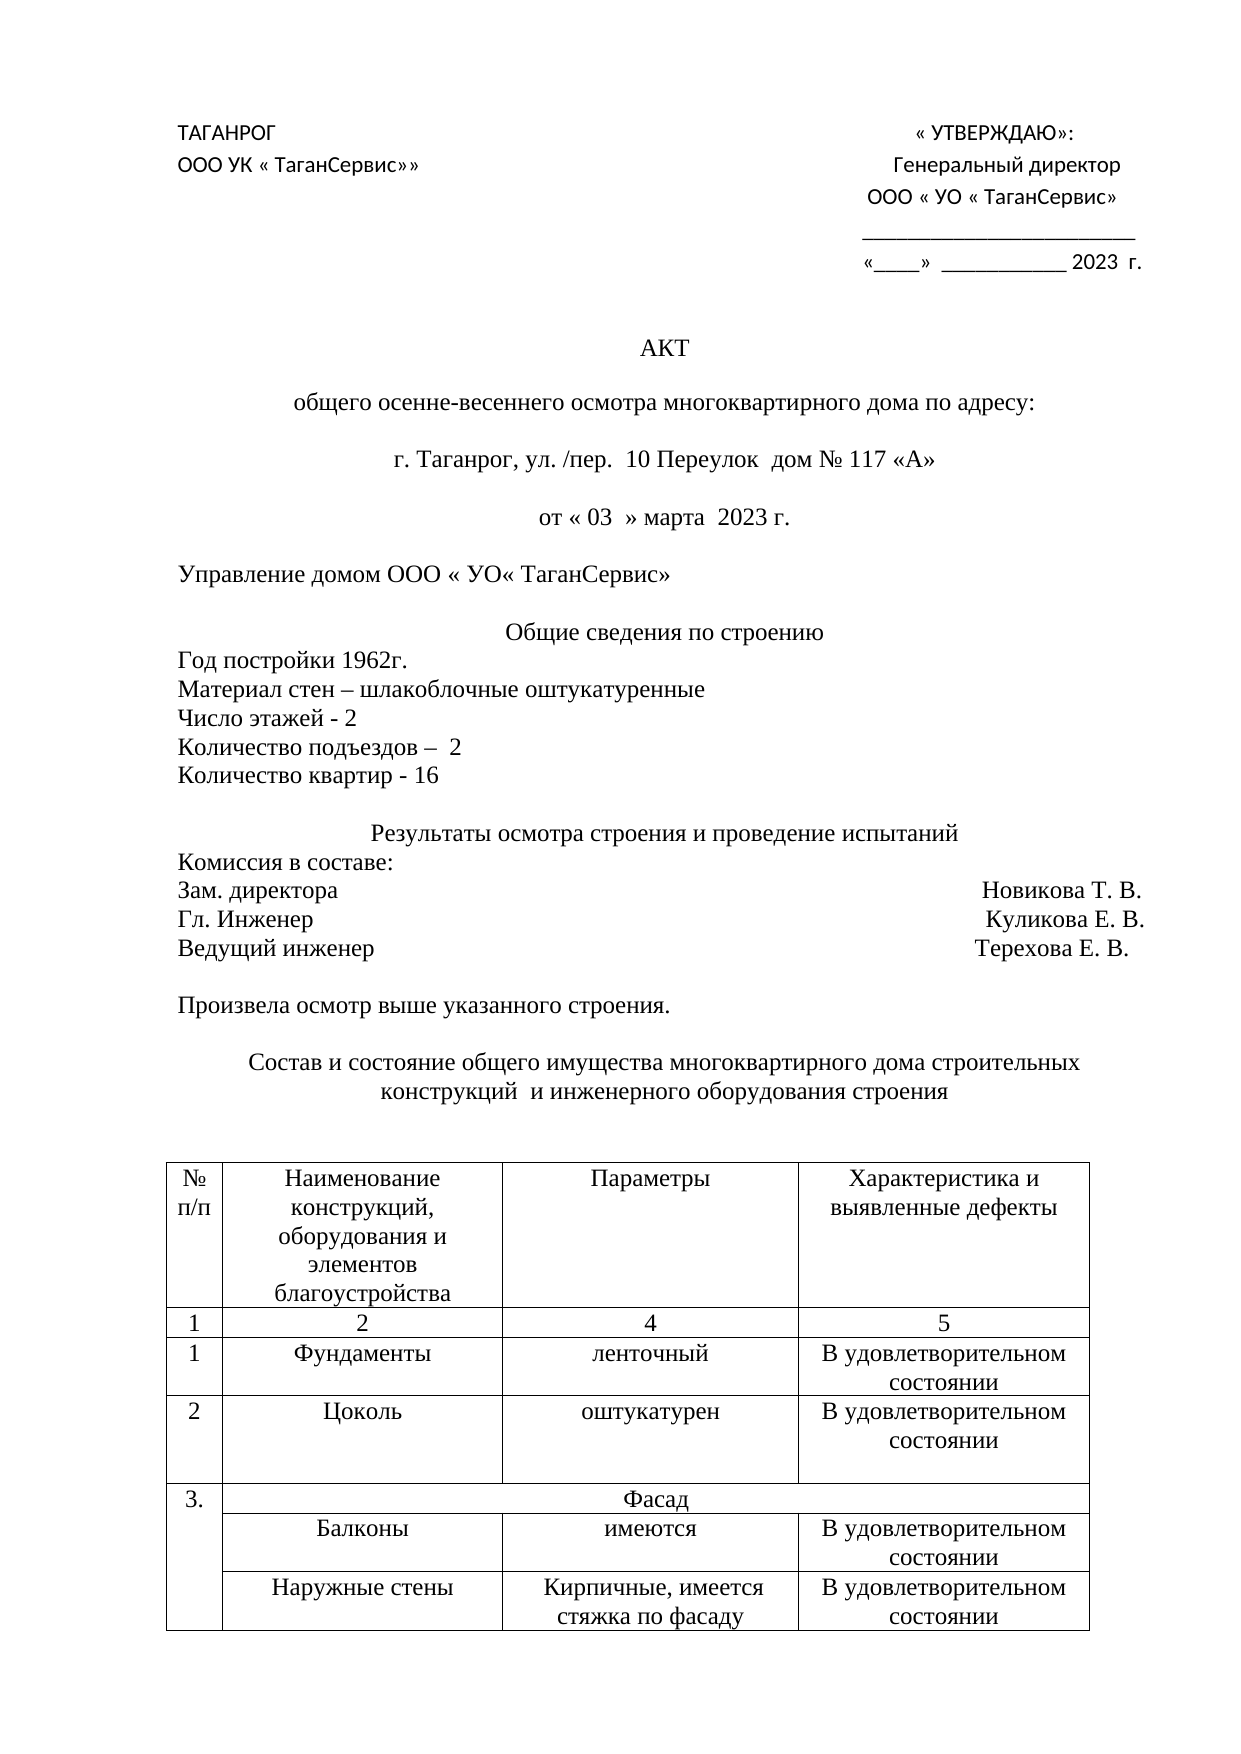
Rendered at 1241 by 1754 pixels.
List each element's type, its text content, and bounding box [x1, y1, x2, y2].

text Общие сведения по строению [177, 617, 1152, 646]
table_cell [503, 1572, 798, 1629]
table_cell Балконы [223, 1514, 502, 1571]
text Ведущий инженер Терехова Е. В. [177, 933, 1152, 962]
text Произвела осмотр выше указанного строения. [177, 990, 1152, 1018]
table_cell Наружные стены [223, 1572, 502, 1629]
table_header № п/п [167, 1163, 222, 1307]
table_cell В удовлетворительном состоянии [799, 1514, 1089, 1571]
text Состав и состояние общего имущества многоквартирного дома строительных конструкций и инженерного оборудования строения [177, 1047, 1152, 1105]
text общего осенне-весеннего осмотра многоквартирного дома по адресу: [177, 387, 1152, 416]
table_cell оштукатурен [503, 1396, 798, 1483]
text Результаты осмотра строения и проведение испытаний [177, 818, 1152, 847]
text ООО УК « ТаганСервис»» Генеральный директор [177, 150, 1152, 178]
text Число этажей - 2 [177, 703, 1152, 732]
text Количество квартир - 16 [177, 761, 1152, 789]
text Год постройки 1962г. [177, 646, 1152, 674]
table_cell Фасад [223, 1484, 1089, 1512]
text «____» ___________ 2023 г. [177, 247, 1152, 275]
text ООО « УО « ТаганСервис» [177, 182, 1152, 211]
text от « 03 » марта 2023 г. [177, 502, 1152, 531]
text Управление домом ООО « УО« ТаганСервис» [177, 559, 1152, 588]
text Зам. директора Новикова Т. В. [177, 876, 1152, 904]
table_cell 1 [167, 1308, 222, 1337]
table_cell 1 [167, 1338, 222, 1395]
table_cell 5 [799, 1308, 1089, 1337]
text г. Таганрог, ул. /пер. 10 Переулок дом № 117 «А» [177, 444, 1152, 473]
text Количество подъездов – 2 [177, 732, 1152, 761]
table_header Параметры [503, 1163, 798, 1307]
table_cell Фундаменты [223, 1338, 502, 1395]
text ТАГАНРОГ « УТВЕРЖДАЮ»: [177, 118, 1152, 146]
table_cell В удовлетворительном состоянии [799, 1396, 1089, 1483]
table_header Характеристика и выявленные дефекты [799, 1163, 1089, 1307]
table_cell 2 [223, 1308, 502, 1337]
table_cell 2 [167, 1396, 222, 1483]
table_cell имеются [503, 1514, 798, 1571]
table_cell Цоколь [223, 1396, 502, 1483]
table_cell 3. [167, 1484, 222, 1629]
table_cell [799, 1572, 1089, 1629]
text Комиссия в составе: [177, 847, 1152, 876]
text ________________________ [177, 215, 1152, 243]
text Гл. Инженер Куликова Е. В. [177, 904, 1152, 933]
table_cell 4 [503, 1308, 798, 1337]
table_cell ленточный [503, 1338, 798, 1395]
text Материал стен – шлакоблочные оштукатуренные [177, 674, 1152, 703]
text АКТ [177, 333, 1152, 362]
table_header Наименование конструкций, оборудования и элементов благоустройства [223, 1163, 502, 1307]
table_cell В удовлетворительном состоянии [799, 1338, 1089, 1395]
